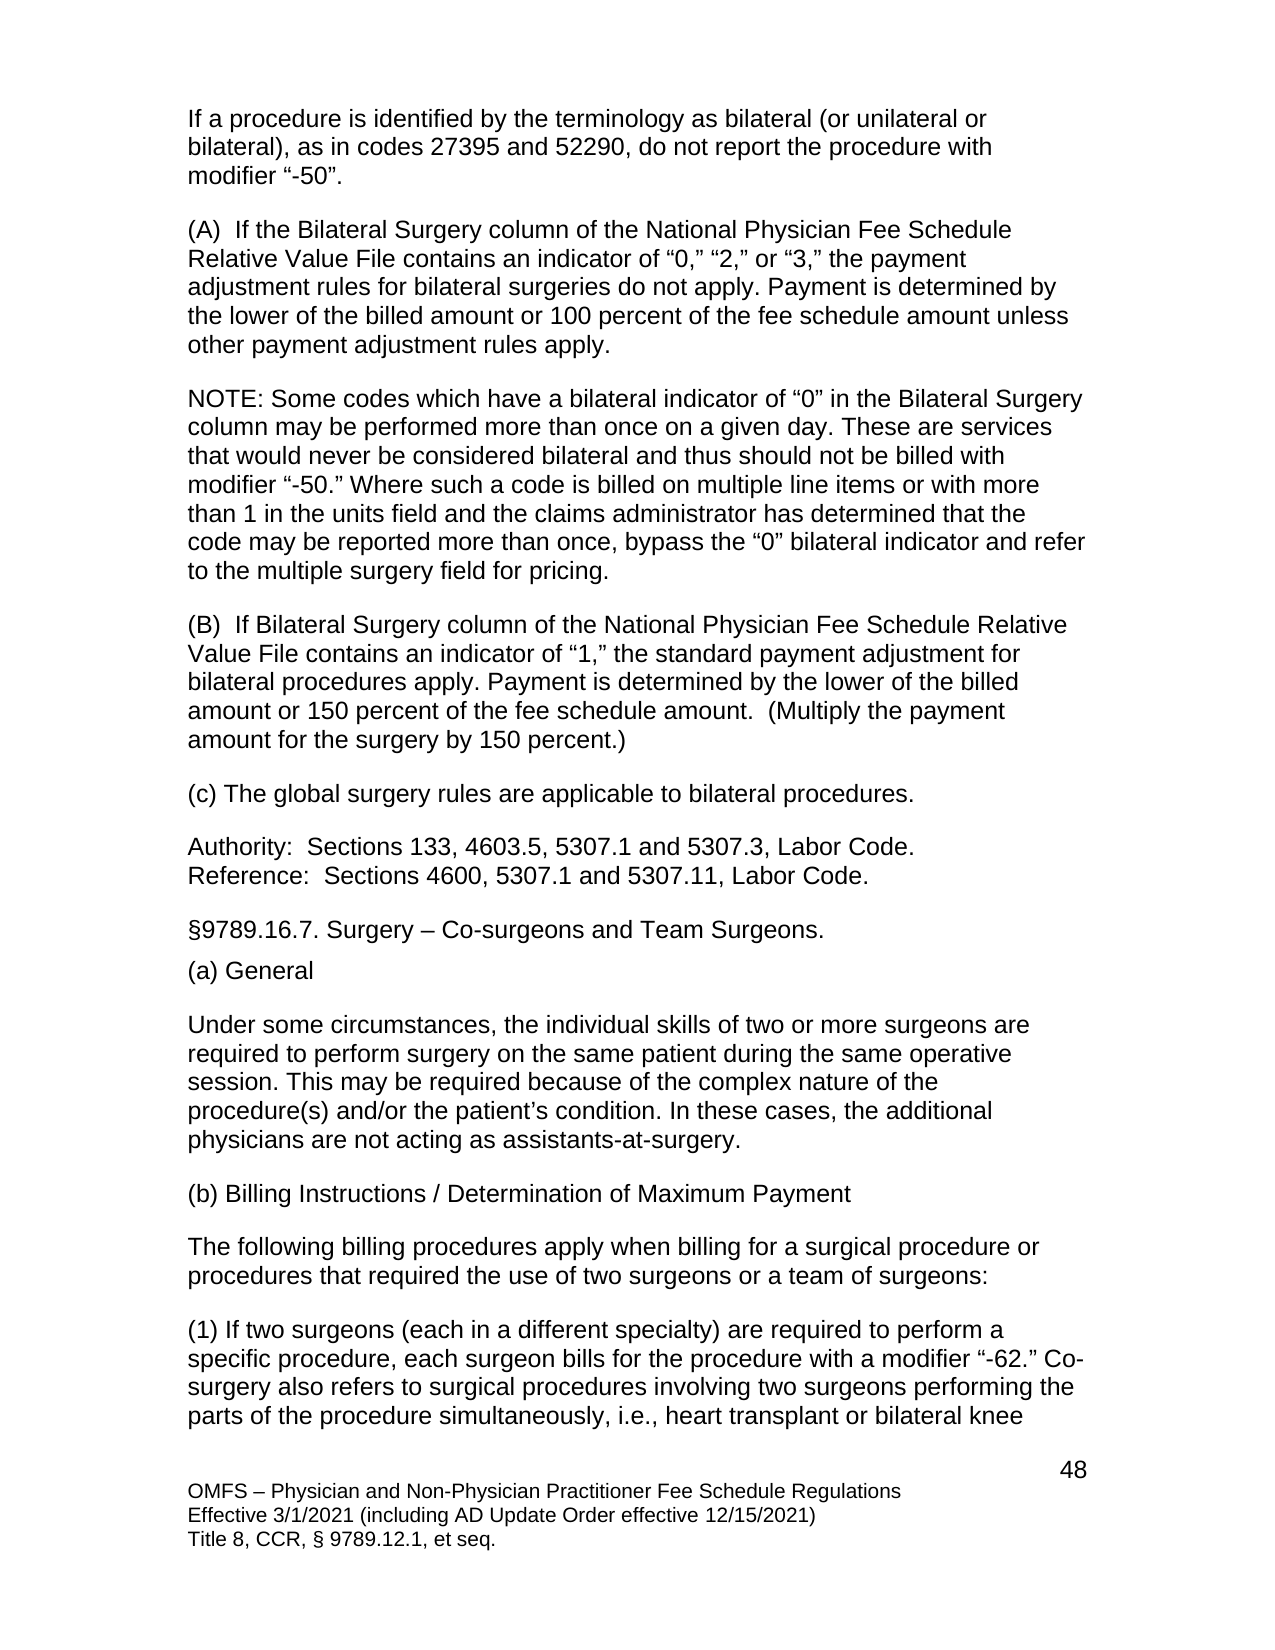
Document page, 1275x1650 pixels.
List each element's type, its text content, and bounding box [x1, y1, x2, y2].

text Under some circumstances, the individual skills of two or more surgeons are required to perform surgery on the same patient during the same operative session. This may be required because of the complex nature of the procedure(s) and/or the patient’s condition. In these cases, the additional physicians are not acting as assistants-at-surgery. [187, 1010, 1087, 1153]
text (a) General [187, 956, 1087, 985]
text (B) If Bilateral Surgery column of the National Physician Fee Schedule Relative Value File contains an indicator of “1,” the standard payment adjustment for bilateral procedures apply. Payment is determined by the lower of the billed amount or 150 percent of the fee schedule amount. (Multiply the payment amount for the surgery by 150 percent.) [187, 610, 1087, 753]
text If a procedure is identified by the terminology as bilateral (or unilateral or bilateral), as in codes 27395 and 52290, do not report the procedure with modifier “-50”. [187, 103, 1087, 190]
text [187, 1315, 1087, 1430]
text Reference: Sections 4600, 5307.1 and 5307.11, Labor Code. [187, 861, 1087, 890]
subtitle §9789.16.7. Surgery – Co-surgeons and Team Surgeons. [187, 915, 1087, 943]
text (b) Billing Instructions / Determination of Maximum Payment [187, 1178, 1087, 1207]
text (A) If the Bilateral Surgery column of the National Physician Fee Schedule Relative Value File contains an indicator of “0,” “2,” or “3,” the payment adjustment rules for bilateral surgeries do not apply. Payment is determined by the lower of the billed amount or 100 percent of the fee schedule amount unless other payment adjustment rules apply. [187, 215, 1087, 358]
text The following billing procedures apply when billing for a surgical procedure or procedures that required the use of two surgeons or a team of surgeons: [187, 1232, 1087, 1290]
text Authority: Sections 133, 4603.5, 5307.1 and 5307.3, Labor Code. [187, 832, 1087, 861]
text (c) The global surgery rules are applicable to bilateral procedures. [187, 778, 1087, 807]
text NOTE: Some codes which have a bilateral indicator of “0” in the Bilateral Surgery column may be performed more than once on a given day. These are services that would never be considered bilateral and thus should not be billed with modifier “-50.” Where such a code is billed on multiple line items or with more than 1 in the units field and the claims administrator has determined that the code may be reported more than once, bypass the “0” bilateral indicator and refer to the multiple surgery field for pricing. [187, 383, 1087, 585]
